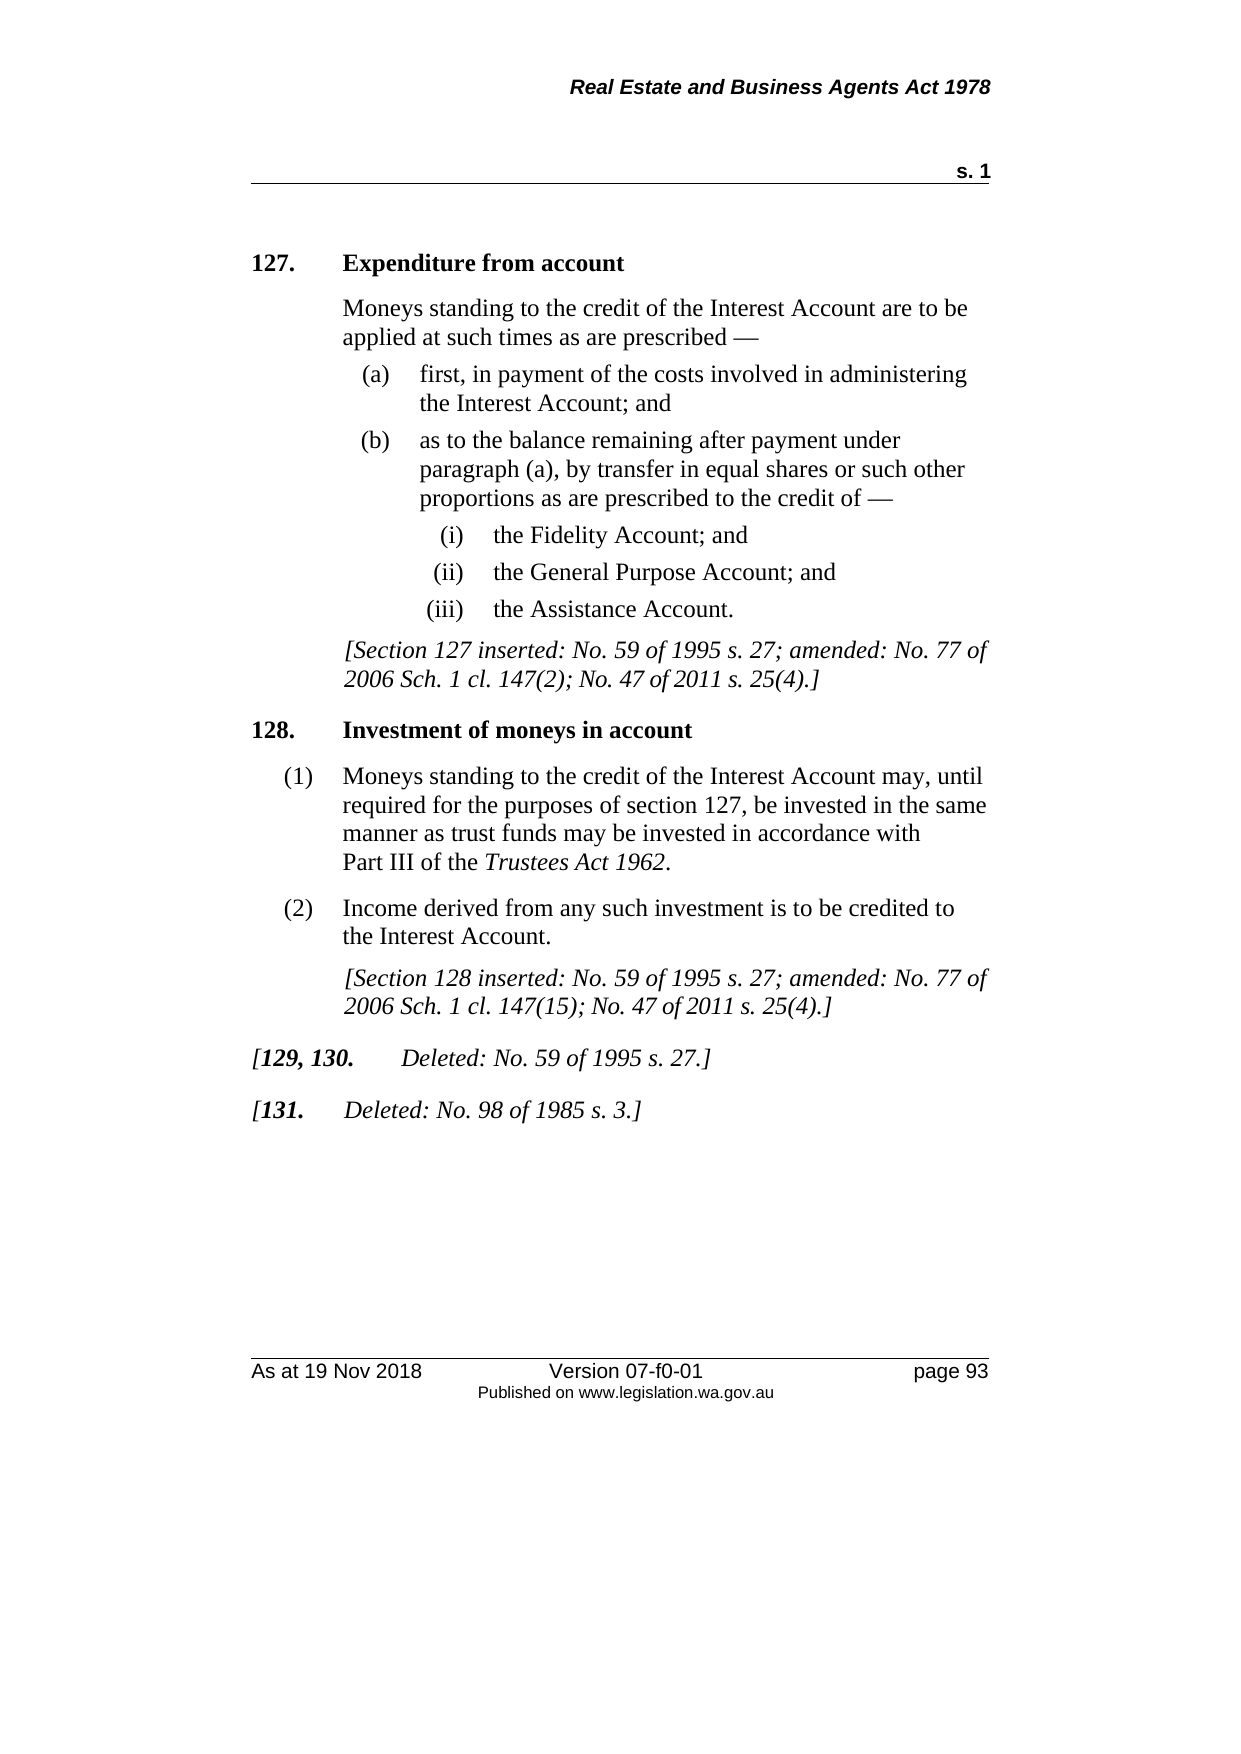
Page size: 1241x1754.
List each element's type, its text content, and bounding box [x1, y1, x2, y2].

text (1) Moneys standing to the credit of the Interest Account may, until required for the purposes of section 127, be invested in the same manner as trust funds may be invested in accordance with Part III of the Trustees Act 1962. [251, 761, 989, 876]
text (b) as to the balance remaining after payment under paragraph (a), by transfer in equal shares or such other proportions as are prescribed to the credit of — [251, 425, 989, 511]
subtitle 128. Investment of moneys in account [251, 716, 989, 744]
text (2) Income derived from any such investment is to be credited to the Interest Account. [251, 893, 989, 950]
text (ii) the General Purpose Account; and [251, 557, 989, 586]
text (iii) the Assistance Account. [251, 594, 989, 623]
text (a) first, in payment of the costs involved in administering the Interest Account; and [251, 359, 989, 417]
text [131. Deleted: No. 98 of 1985 s. 3.] [251, 1095, 989, 1123]
subtitle 127. Expenditure from account [251, 248, 989, 277]
text [Section 128 inserted: No. 59 of 1995 s. 27; amended: No. 77 of 2006 Sch. 1 cl. 147(15); No. 47 of 2011 s. 25(4).] [251, 963, 989, 1020]
text Moneys standing to the credit of the Interest Account are to be applied at such times as are prescribed — [251, 293, 989, 351]
text [129, 130. Deleted: No. 59 of 1995 s. 27.] [251, 1043, 989, 1072]
text [Section 127 inserted: No. 59 of 1995 s. 27; amended: No. 77 of 2006 Sch. 1 cl. 147(2); No. 47 of 2011 s. 25(4).] [251, 635, 989, 693]
text (i) the Fidelity Account; and [251, 520, 989, 548]
